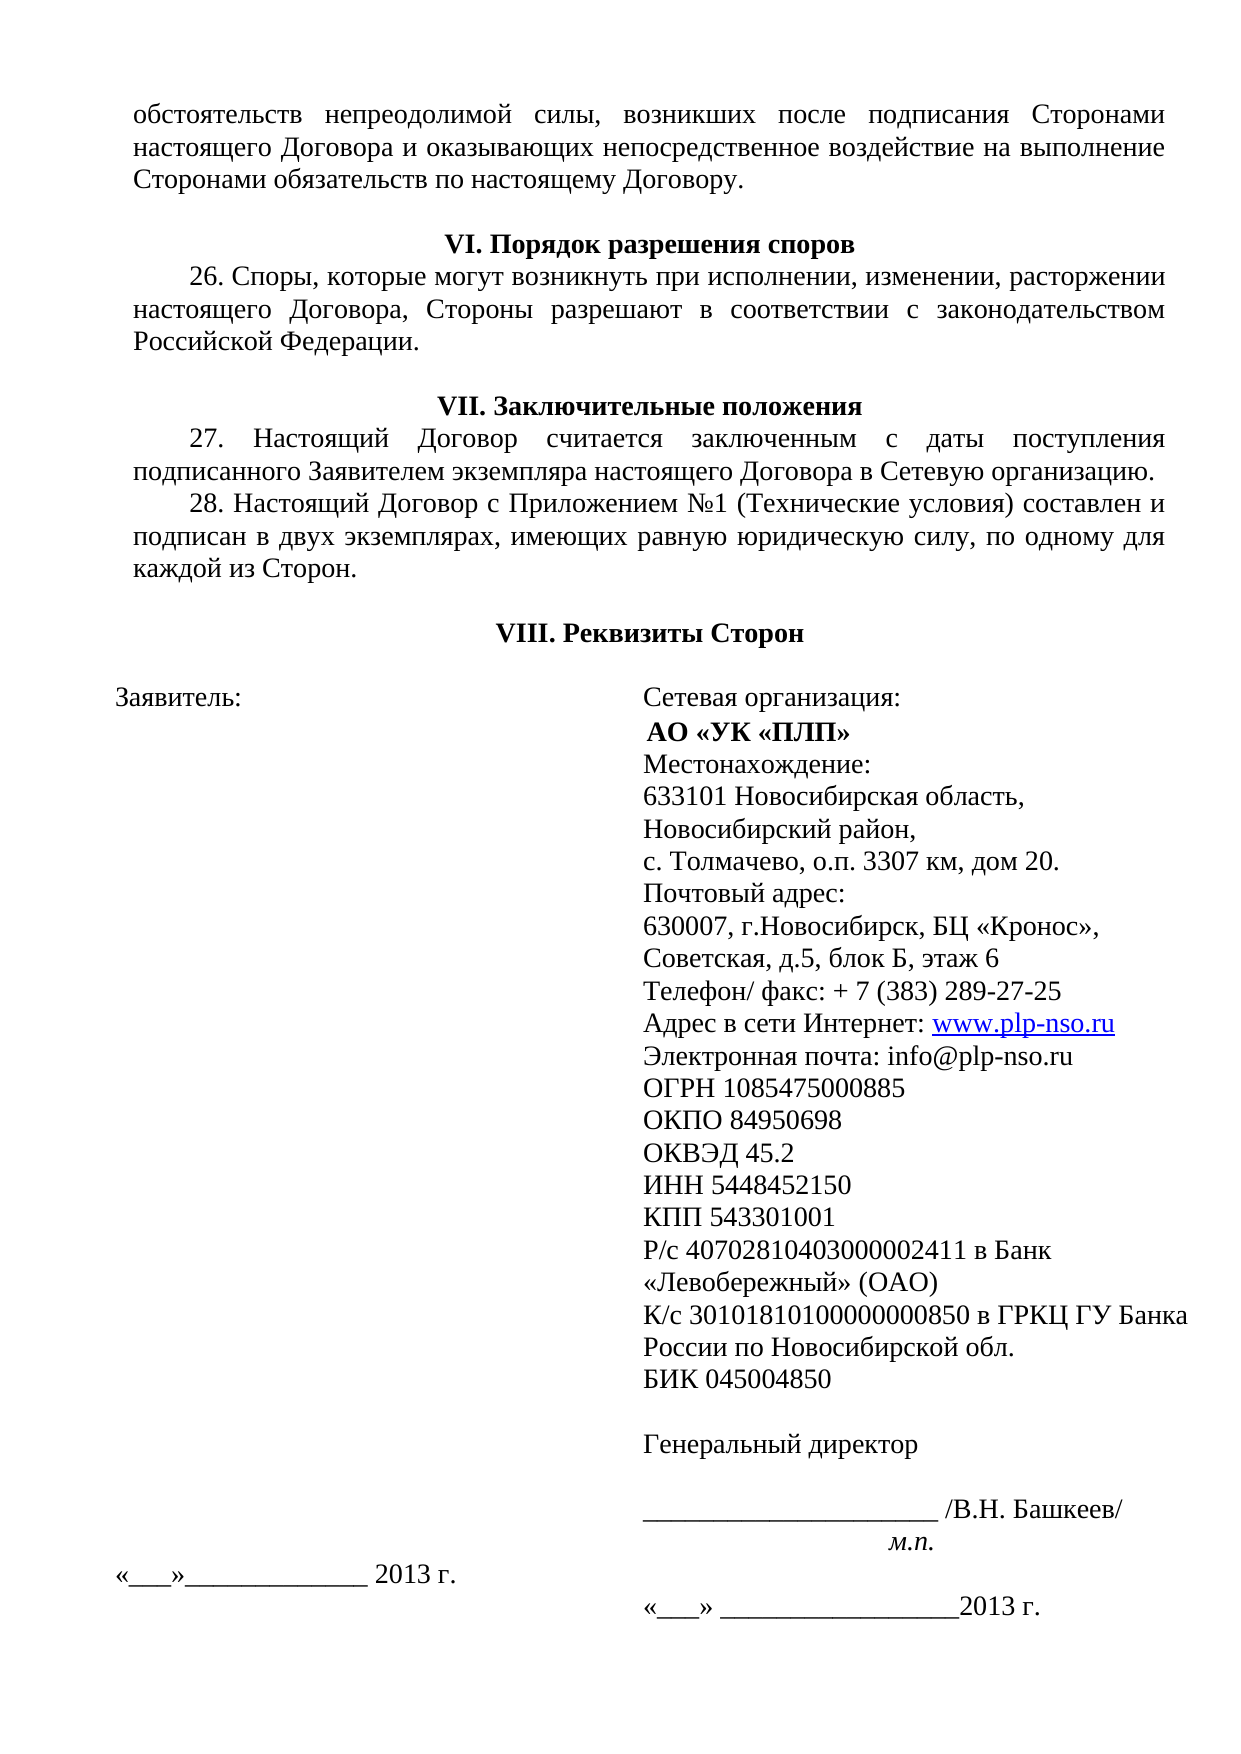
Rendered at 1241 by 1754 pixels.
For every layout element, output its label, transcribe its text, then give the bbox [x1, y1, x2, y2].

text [133, 97, 1167, 194]
text 26. Споры, которые могут возникнуть при исполнении, изменении, расторжении настоящего Договора, Стороны разрешают в соответствии с законодательством Российской Федерации. [133, 259, 1167, 357]
table_cell «___»_____________ 2013 г. [104, 715, 632, 1622]
table_header Заявитель: [104, 681, 632, 714]
text VIII. Реквизиты Сторон [133, 616, 1167, 648]
text 27. Настоящий Договор считается заключенным с даты поступления подписанного Заявителем экземпляра настоящего Договора в Сетевую организацию. [133, 421, 1167, 486]
text VI. Порядок разрешения споров [133, 227, 1167, 259]
text VII. Заключительные положения [133, 389, 1167, 421]
table_header Сетевая организация: [632, 681, 1217, 714]
table_cell АО «УК «ПЛП» Местонахождение: 633101 Новосибирская область, Новосибирский район, с. Толмачево, о.п. 3307 км, дом 20. Почтовый адрес: 630007, г.Новосибирск, БЦ «Кронос», Советская, д.5, блок Б, этаж 6 Телефон/ факс: + 7 (383) 289-27-25 Адрес в сети Интернет: www.plp-nso.ru Электронная почта: info@plp-nso.ru ОГРН 1085475000885 ОКПО 84950698 ОКВЭД 45.2 ИНН 5448452150 КПП 543301001 Р/с 40702810403000002411 в Банк «Левобережный» (ОАО) К/с 30101810100000000850 в ГРКЦ ГУ Банка России по Новосибирской обл. БИК 045004850 Генеральный директор _____________________ /В.Н. Башкеев/ м.п. «___» _________________2013 г. [632, 715, 1207, 1622]
text 28. Настоящий Договор с Приложением №1 (Технические условия) составлен и подписан в двух экземплярах, имеющих равную юридическую силу, по одному для каждой из Сторон. [133, 486, 1167, 583]
